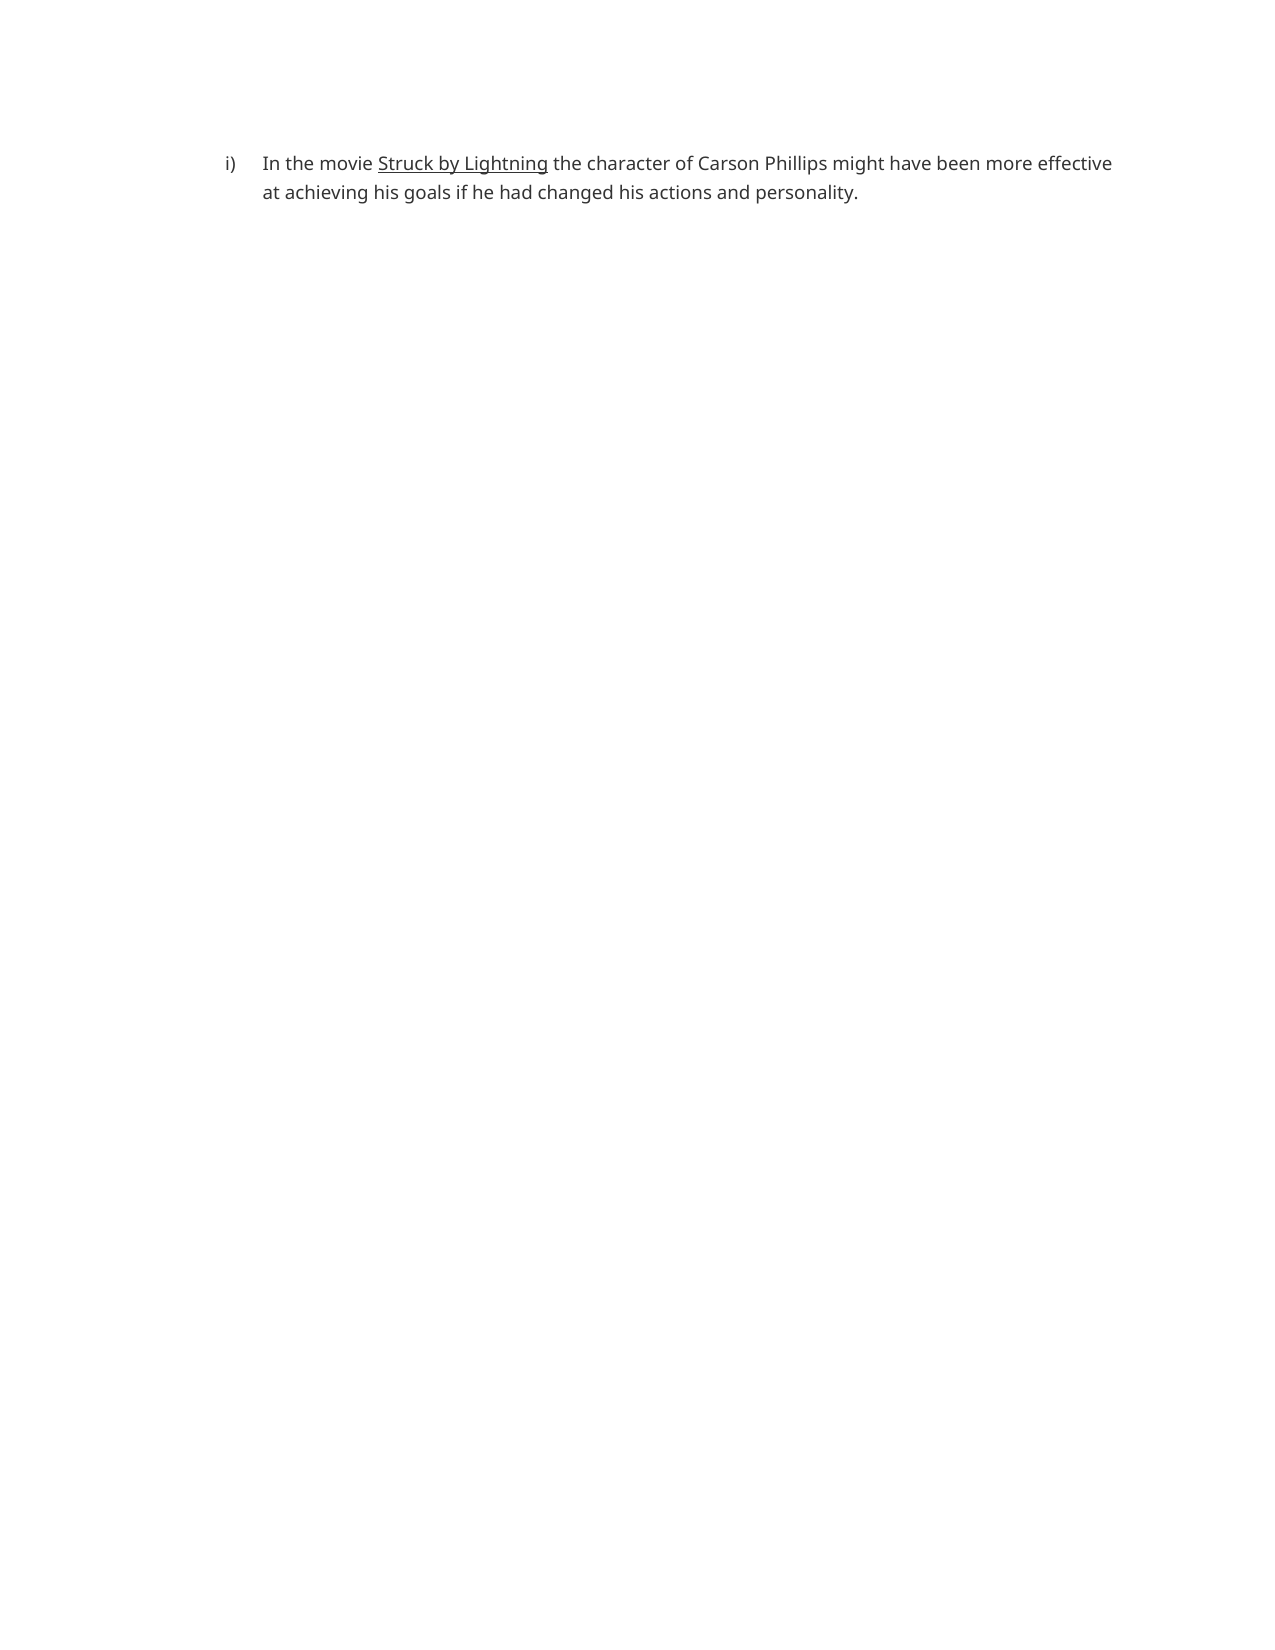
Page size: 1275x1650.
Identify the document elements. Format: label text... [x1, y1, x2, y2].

list In the movie Struck by Lightning the character of Carson Phillips might have been more effective at achieving his goals if he had changed his actions and personality. [225, 150, 1125, 205]
